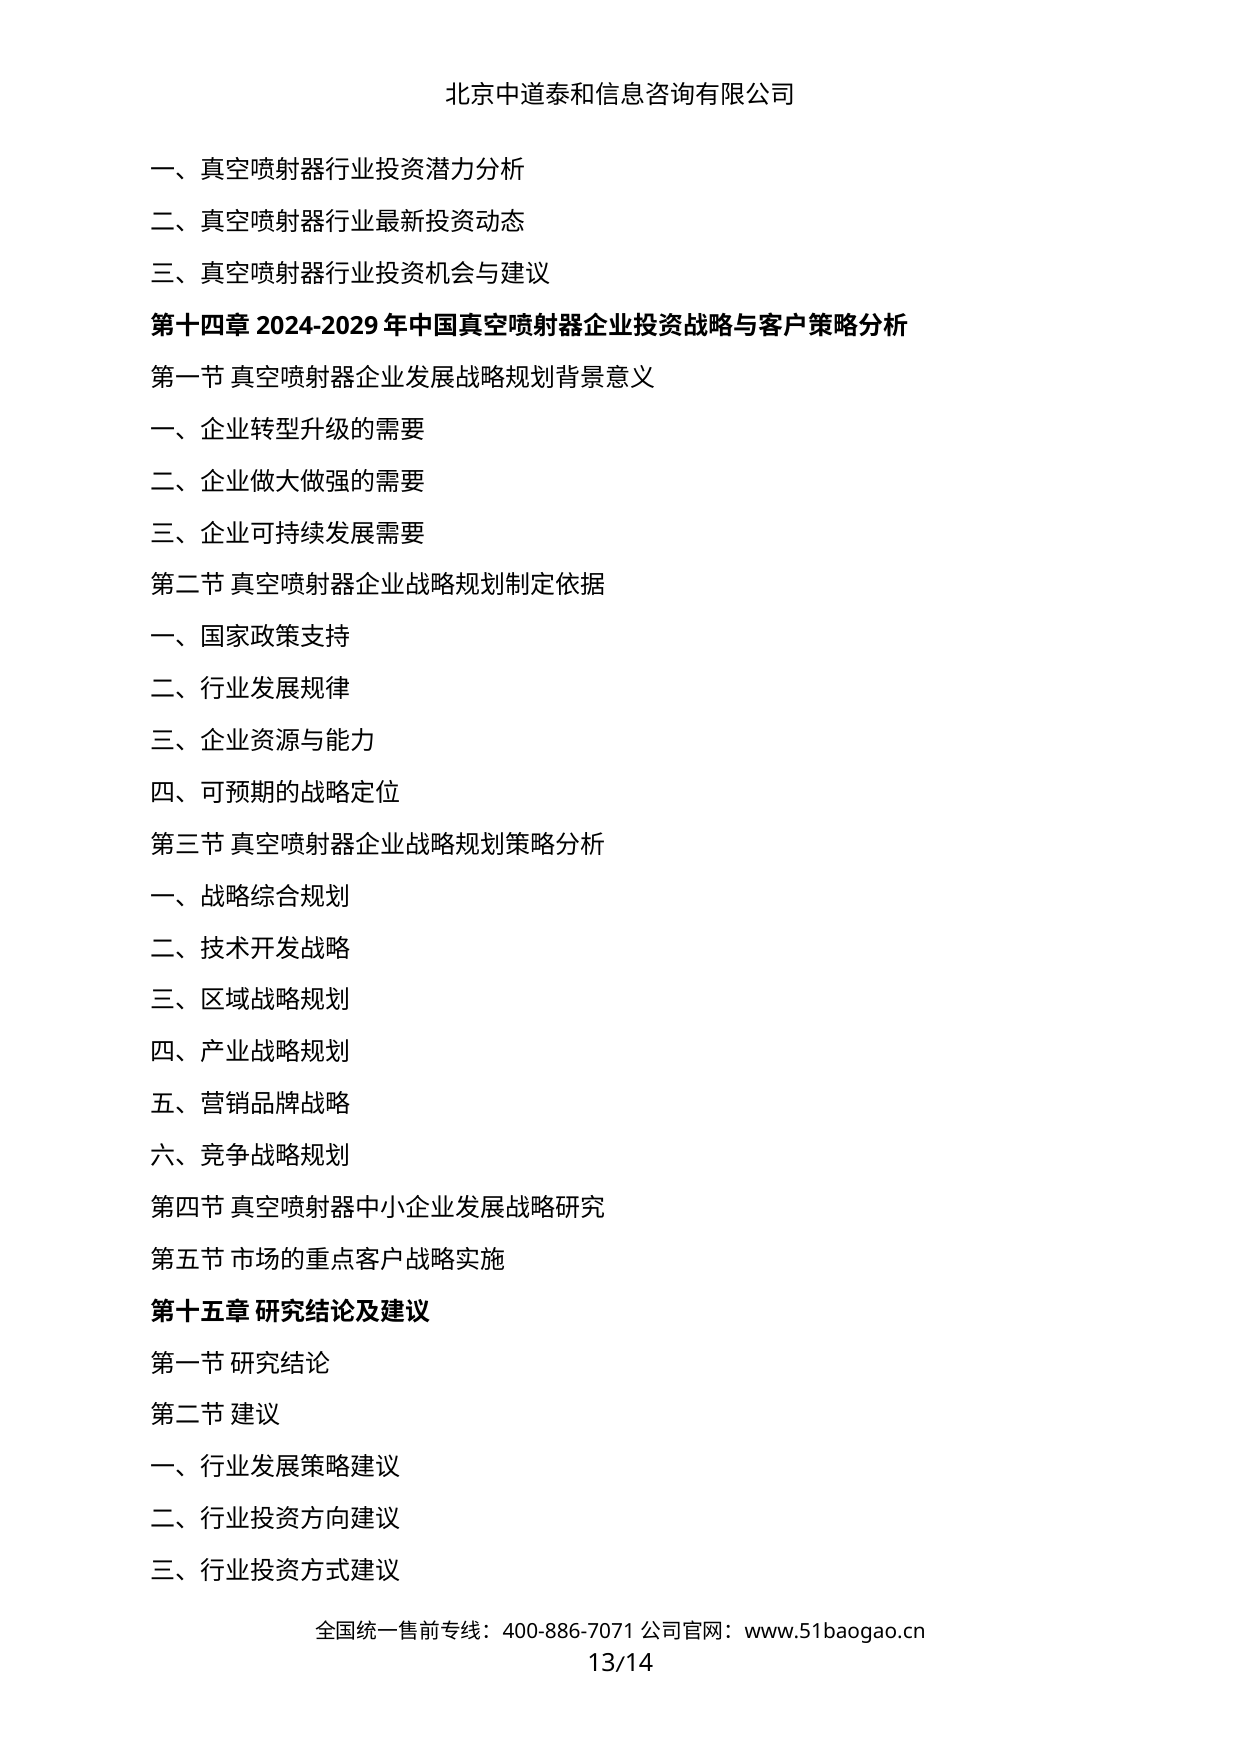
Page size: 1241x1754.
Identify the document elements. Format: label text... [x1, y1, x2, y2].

text 六、竞争战略规划 [150, 1136, 1090, 1172]
text 二、真空喷射器行业最新投资动态 [150, 202, 1090, 238]
text 二、行业投资方向建议 [150, 1499, 1090, 1535]
text 二、企业做大做强的需要 [150, 461, 1090, 497]
text 三、行业投资方式建议 [150, 1551, 1090, 1587]
text 一、战略综合规划 [150, 876, 1090, 912]
text 第一节 真空喷射器企业发展战略规划背景意义 [150, 357, 1090, 394]
text 四、可预期的战略定位 [150, 772, 1090, 809]
text 二、行业发展规律 [150, 669, 1090, 705]
text 第二节 真空喷射器企业战略规划制定依据 [150, 565, 1090, 601]
text 一、企业转型升级的需要 [150, 409, 1090, 446]
text 第四节 真空喷射器中小企业发展战略研究 [150, 1187, 1090, 1224]
text 一、行业发展策略建议 [150, 1447, 1090, 1483]
text 三、企业可持续发展需要 [150, 513, 1090, 549]
text 第三节 真空喷射器企业战略规划策略分析 [150, 824, 1090, 861]
text 三、真空喷射器行业投资机会与建议 [150, 254, 1090, 290]
text 一、真空喷射器行业投资潜力分析 [150, 150, 1090, 186]
text 二、技术开发战略 [150, 928, 1090, 964]
text 第十四章 2024-2029年中国真空喷射器企业投资战略与客户策略分析 [150, 306, 1090, 342]
text 三、区域战略规划 [150, 980, 1090, 1016]
text 第十五章 研究结论及建议 [150, 1291, 1090, 1327]
text 三、企业资源与能力 [150, 721, 1090, 757]
text 五、营销品牌战略 [150, 1084, 1090, 1120]
text 第五节 市场的重点客户战略实施 [150, 1239, 1090, 1276]
text 第二节 建议 [150, 1395, 1090, 1431]
text 一、国家政策支持 [150, 617, 1090, 653]
text 四、产业战略规划 [150, 1032, 1090, 1068]
text 第一节 研究结论 [150, 1343, 1090, 1379]
